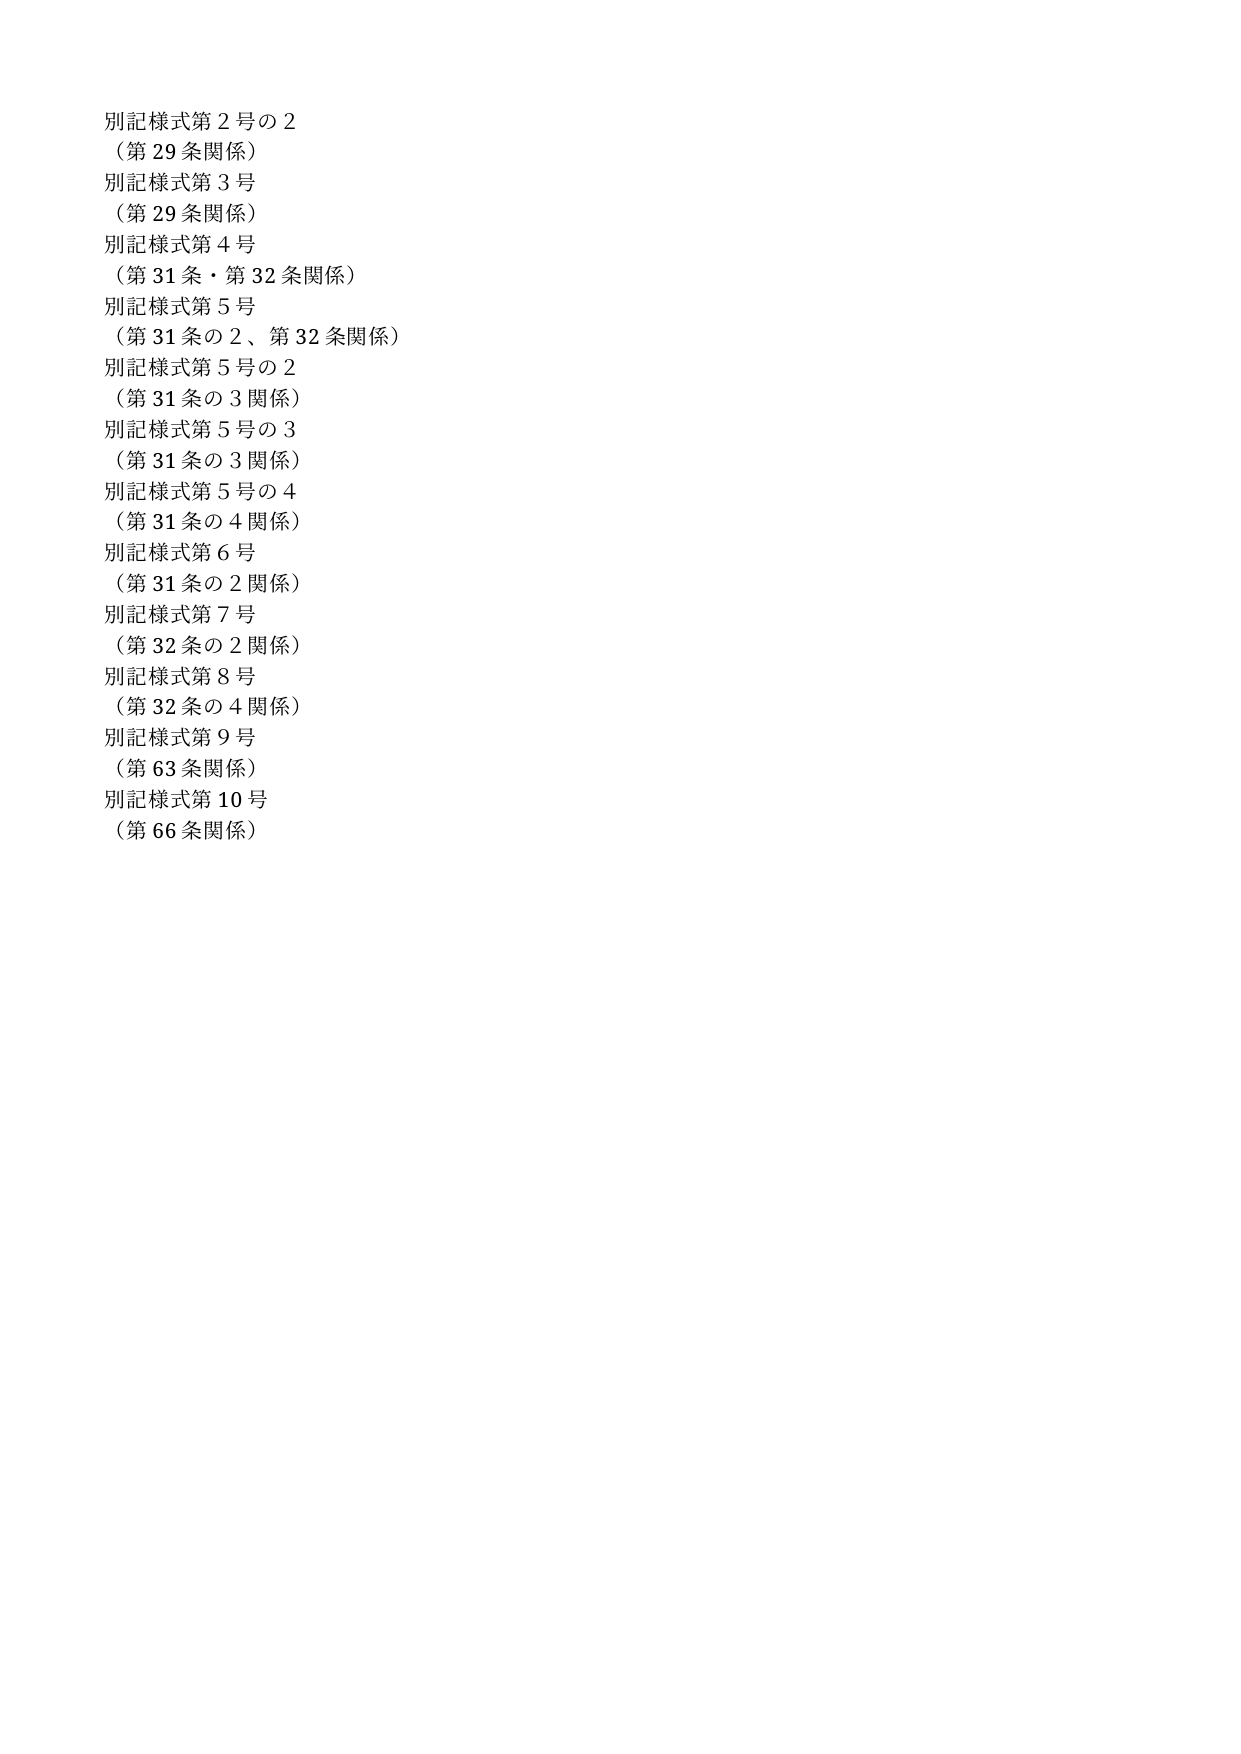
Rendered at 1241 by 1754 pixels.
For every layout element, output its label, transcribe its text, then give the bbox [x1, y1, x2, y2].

text （第31条の３関係） [104, 382, 1136, 412]
text （第31条の３関係） [104, 443, 1136, 474]
text （第32条の２関係） [104, 628, 1136, 659]
text 別記様式第８号 [104, 659, 1136, 690]
text 別記様式第４号 [104, 227, 1136, 258]
text （第31条の４関係） [104, 505, 1136, 536]
text （第63条関係） [104, 752, 1136, 782]
text 別記様式第３号 [104, 166, 1136, 197]
text 別記様式第７号 [104, 597, 1136, 628]
text 別記様式第５号の３ [104, 412, 1136, 443]
text 別記様式第５号の２ [104, 351, 1136, 382]
text （第66条関係） [104, 813, 1136, 844]
text 別記様式第５号 [104, 289, 1136, 320]
text 別記様式第５号の４ [104, 474, 1136, 505]
text （第29条関係） [104, 135, 1136, 166]
text （第31条の２関係） [104, 567, 1136, 597]
text （第31条・第32条関係） [104, 258, 1136, 289]
text 別記様式第10号 [104, 782, 1136, 813]
text （第29条関係） [104, 197, 1136, 227]
text 別記様式第９号 [104, 721, 1136, 752]
text 別記様式第６号 [104, 536, 1136, 567]
text 別記様式第２号の２ [104, 104, 1136, 135]
text （第31条の２、第32条関係） [104, 320, 1136, 351]
text （第32条の４関係） [104, 690, 1136, 721]
